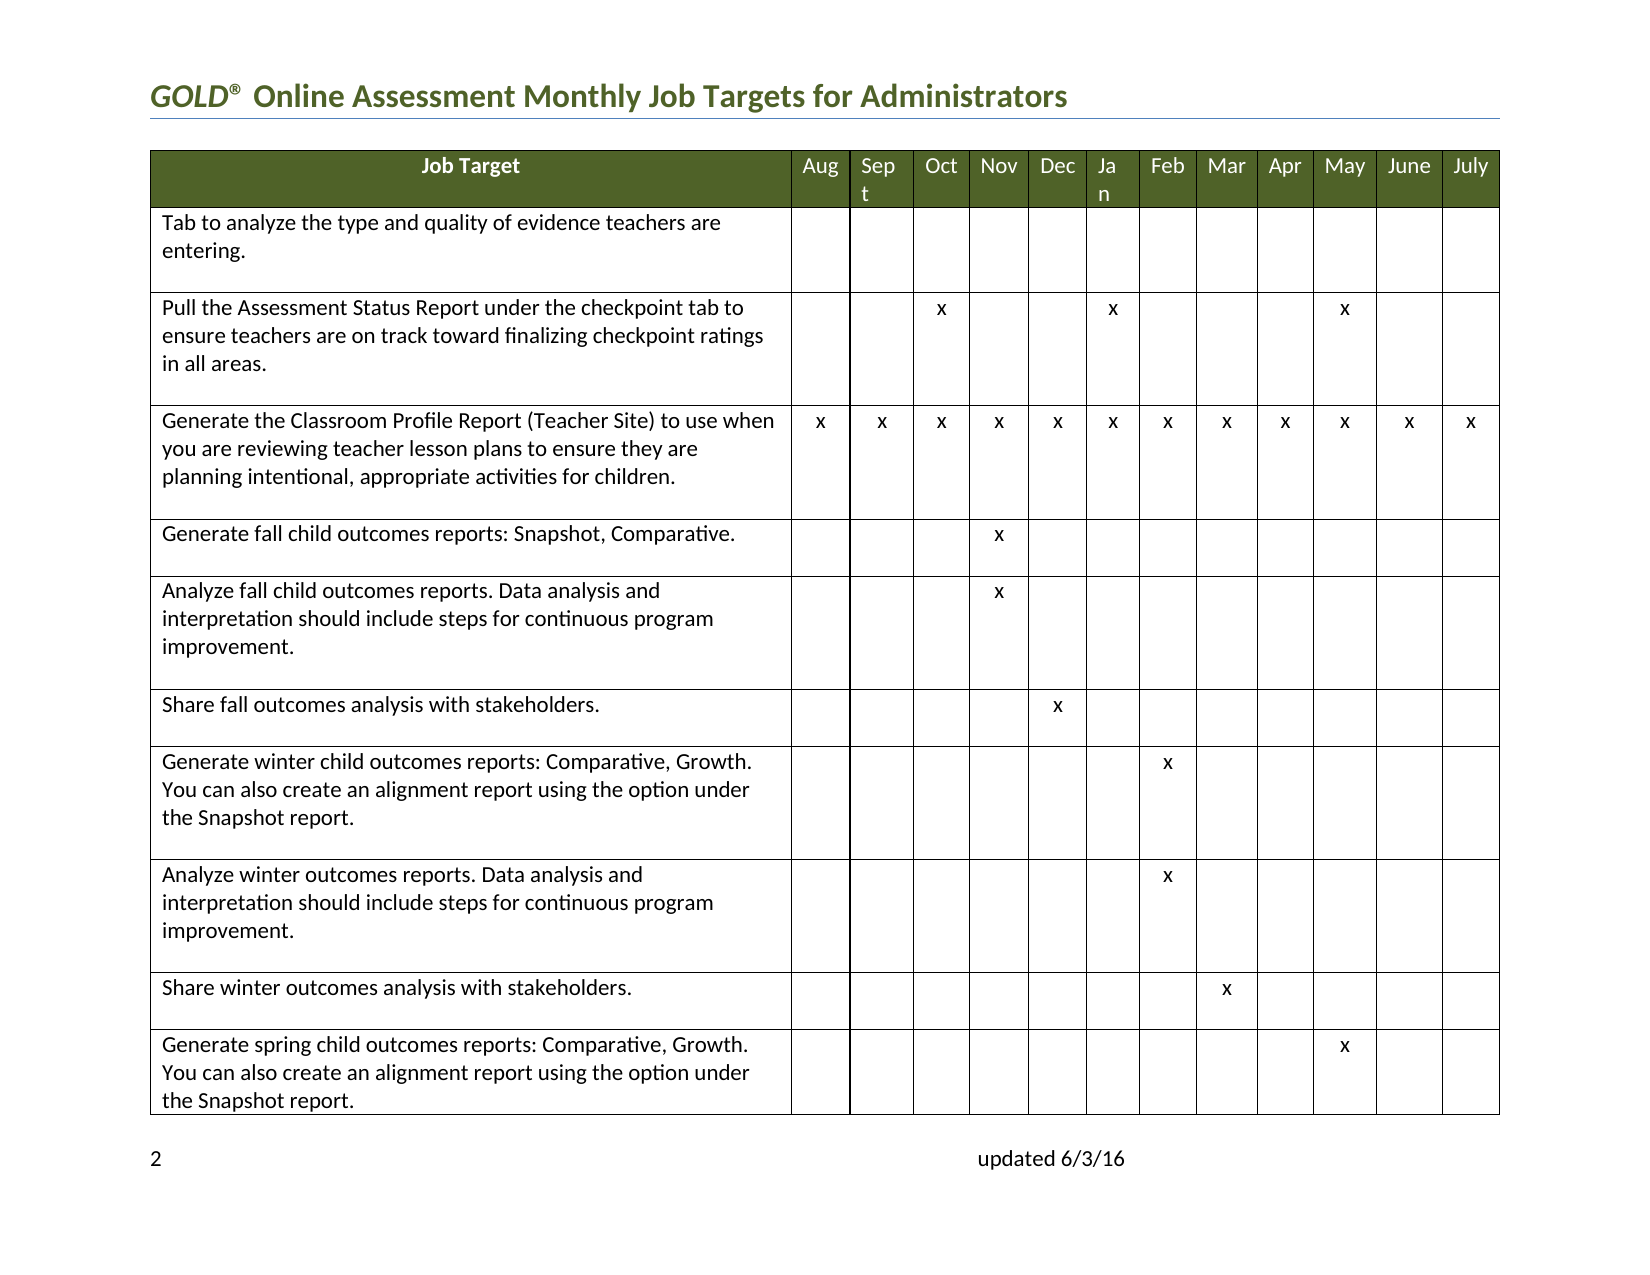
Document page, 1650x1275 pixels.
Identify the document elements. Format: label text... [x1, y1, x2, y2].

table_cell [914, 973, 969, 1029]
table_header Job Target [151, 151, 791, 207]
table_header Sept [851, 151, 913, 207]
table_cell x [1377, 208, 1442, 292]
table_cell [1443, 747, 1499, 859]
table_header July [1443, 151, 1499, 207]
table_cell [1140, 520, 1196, 576]
table_cell [970, 690, 1028, 746]
table_cell [1314, 520, 1376, 576]
table_cell [1377, 973, 1442, 1029]
table_cell [851, 973, 913, 1029]
table_cell [1258, 860, 1313, 972]
table_cell [1377, 293, 1442, 405]
table_cell [1443, 293, 1499, 405]
table_cell x [914, 406, 969, 518]
table_cell [1140, 973, 1196, 1029]
table_header May [1314, 151, 1376, 207]
table_cell [1029, 747, 1086, 859]
table_header Nov [970, 151, 1028, 207]
table_cell x [1258, 208, 1313, 292]
table_cell [1443, 690, 1499, 746]
table_cell [1314, 577, 1376, 689]
table_header Feb [1140, 151, 1196, 207]
table_cell [1140, 293, 1196, 405]
table_cell [1087, 577, 1139, 689]
table_cell [1258, 1030, 1313, 1114]
table_cell [1443, 520, 1499, 576]
table_cell Analyze fall child outcomes reports. Data analysis and interpretation should include steps for continuous program improvement. [151, 577, 791, 689]
table_header Apr [1258, 151, 1313, 207]
table_cell x [1029, 208, 1086, 292]
table_cell Generate the Classroom Profile Report (Teacher Site) to use when you are reviewing teacher lesson plans to ensure they are planning intentional, appropriate activities for children. [151, 406, 791, 518]
table_cell [1197, 690, 1257, 746]
table_cell [1029, 973, 1086, 1029]
table_cell [1377, 860, 1442, 972]
table_cell [1443, 577, 1499, 689]
table_cell [1029, 293, 1086, 405]
table_cell [914, 1030, 969, 1114]
table_cell Generate spring child outcomes reports: Comparative, Growth. You can also create an alignment report using the option under the Snapshot report. [151, 1030, 791, 1114]
table_cell x [1197, 208, 1257, 292]
table_cell x [1087, 293, 1139, 405]
table_header Oct [914, 151, 969, 207]
table_cell [1087, 1030, 1139, 1114]
table_cell [1314, 747, 1376, 859]
table_cell x [970, 406, 1028, 518]
table_cell x [1314, 406, 1376, 518]
table_cell [1087, 860, 1139, 972]
table_cell x [1029, 690, 1086, 746]
table_header June [1377, 151, 1442, 207]
table_cell [1377, 690, 1442, 746]
table_cell [1087, 690, 1139, 746]
table_cell [1443, 973, 1499, 1029]
table_cell [914, 747, 969, 859]
table_cell x [1443, 208, 1499, 292]
table_cell [851, 690, 913, 746]
table_cell [1197, 577, 1257, 689]
table_cell [792, 860, 849, 972]
table_cell [970, 860, 1028, 972]
table_cell x [1140, 406, 1196, 518]
table_cell [1197, 520, 1257, 576]
table_cell [1087, 973, 1139, 1029]
table_header Aug [792, 151, 849, 207]
table_cell [792, 690, 849, 746]
table_cell [1314, 690, 1376, 746]
table_cell x [1140, 860, 1196, 972]
table_cell x [1197, 406, 1257, 518]
table_cell x [970, 520, 1028, 576]
table_cell [792, 577, 849, 689]
table_cell [970, 747, 1028, 859]
table_cell [1029, 520, 1086, 576]
table_cell [914, 690, 969, 746]
table_cell [1087, 520, 1139, 576]
table_cell Share fall outcomes analysis with stakeholders. [151, 690, 791, 746]
table_cell x [1029, 406, 1086, 518]
table_cell [1377, 520, 1442, 576]
table_cell [1029, 1030, 1086, 1114]
table_cell [970, 293, 1028, 405]
table_cell [851, 520, 913, 576]
table_cell [1197, 747, 1257, 859]
table_cell x [914, 293, 969, 405]
table_cell [792, 1030, 849, 1114]
table_cell [1140, 1030, 1196, 1114]
table_cell [1258, 520, 1313, 576]
table_cell [1258, 577, 1313, 689]
table_cell [792, 293, 849, 405]
table_cell [1197, 293, 1257, 405]
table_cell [151, 208, 791, 292]
table_cell [851, 1030, 913, 1114]
table_cell Share winter outcomes analysis with stakeholders. [151, 973, 791, 1029]
table_cell [1197, 860, 1257, 972]
table_cell [1087, 747, 1139, 859]
table_cell x [792, 406, 849, 518]
table_cell [851, 577, 913, 689]
table_cell x [1377, 406, 1442, 518]
table_cell [1197, 1030, 1257, 1114]
table_cell x [970, 577, 1028, 689]
table_cell [914, 860, 969, 972]
table_cell Generate winter child outcomes reports: Comparative, Growth. You can also create an alignment report using the option under the Snapshot report. [151, 747, 791, 859]
table_cell x [1140, 747, 1196, 859]
table_cell x [914, 208, 969, 292]
table_cell [1314, 973, 1376, 1029]
table_cell x [1197, 973, 1257, 1029]
table_cell [1029, 860, 1086, 972]
table_cell x [1314, 293, 1376, 405]
table_cell [792, 520, 849, 576]
table_cell x [1258, 406, 1313, 518]
table_cell x [1087, 406, 1139, 518]
table_cell [1258, 973, 1313, 1029]
table_cell Analyze winter outcomes reports. Data analysis and interpretation should include steps for continuous program improvement. [151, 860, 791, 972]
table_cell [1377, 577, 1442, 689]
table_cell Pull the Assessment Status Report under the checkpoint tab to ensure teachers are on track toward finalizing checkpoint ratings in all areas. [151, 293, 791, 405]
table_cell [1443, 860, 1499, 972]
table_header Dec [1029, 151, 1086, 207]
table_cell Generate fall child outcomes reports: Snapshot, Comparative. [151, 520, 791, 576]
table_cell x [851, 208, 913, 292]
table_cell x [970, 208, 1028, 292]
table_cell [792, 747, 849, 859]
table_cell [970, 1030, 1028, 1114]
table_cell x [1314, 1030, 1376, 1114]
table_cell [1377, 747, 1442, 859]
table_cell [1314, 860, 1376, 972]
table_cell [851, 860, 913, 972]
table_cell x [851, 406, 913, 518]
table_cell [1140, 690, 1196, 746]
table_cell [1258, 690, 1313, 746]
table_cell [970, 973, 1028, 1029]
table_cell [914, 577, 969, 689]
table_cell [1377, 1030, 1442, 1114]
table_header Jan [1087, 151, 1139, 207]
table_cell [1029, 577, 1086, 689]
table_cell x [1087, 208, 1139, 292]
table_cell x [1443, 406, 1499, 518]
table_cell [1258, 747, 1313, 859]
table_cell [851, 747, 913, 859]
table_cell x [1140, 208, 1196, 292]
table_cell x [1314, 208, 1376, 292]
table_cell [1140, 577, 1196, 689]
table_cell [1258, 293, 1313, 405]
table_cell [851, 293, 913, 405]
table_header Mar [1197, 151, 1257, 207]
table_cell [792, 973, 849, 1029]
table_cell [1443, 1030, 1499, 1114]
table_cell [914, 520, 969, 576]
table_cell [792, 208, 849, 292]
